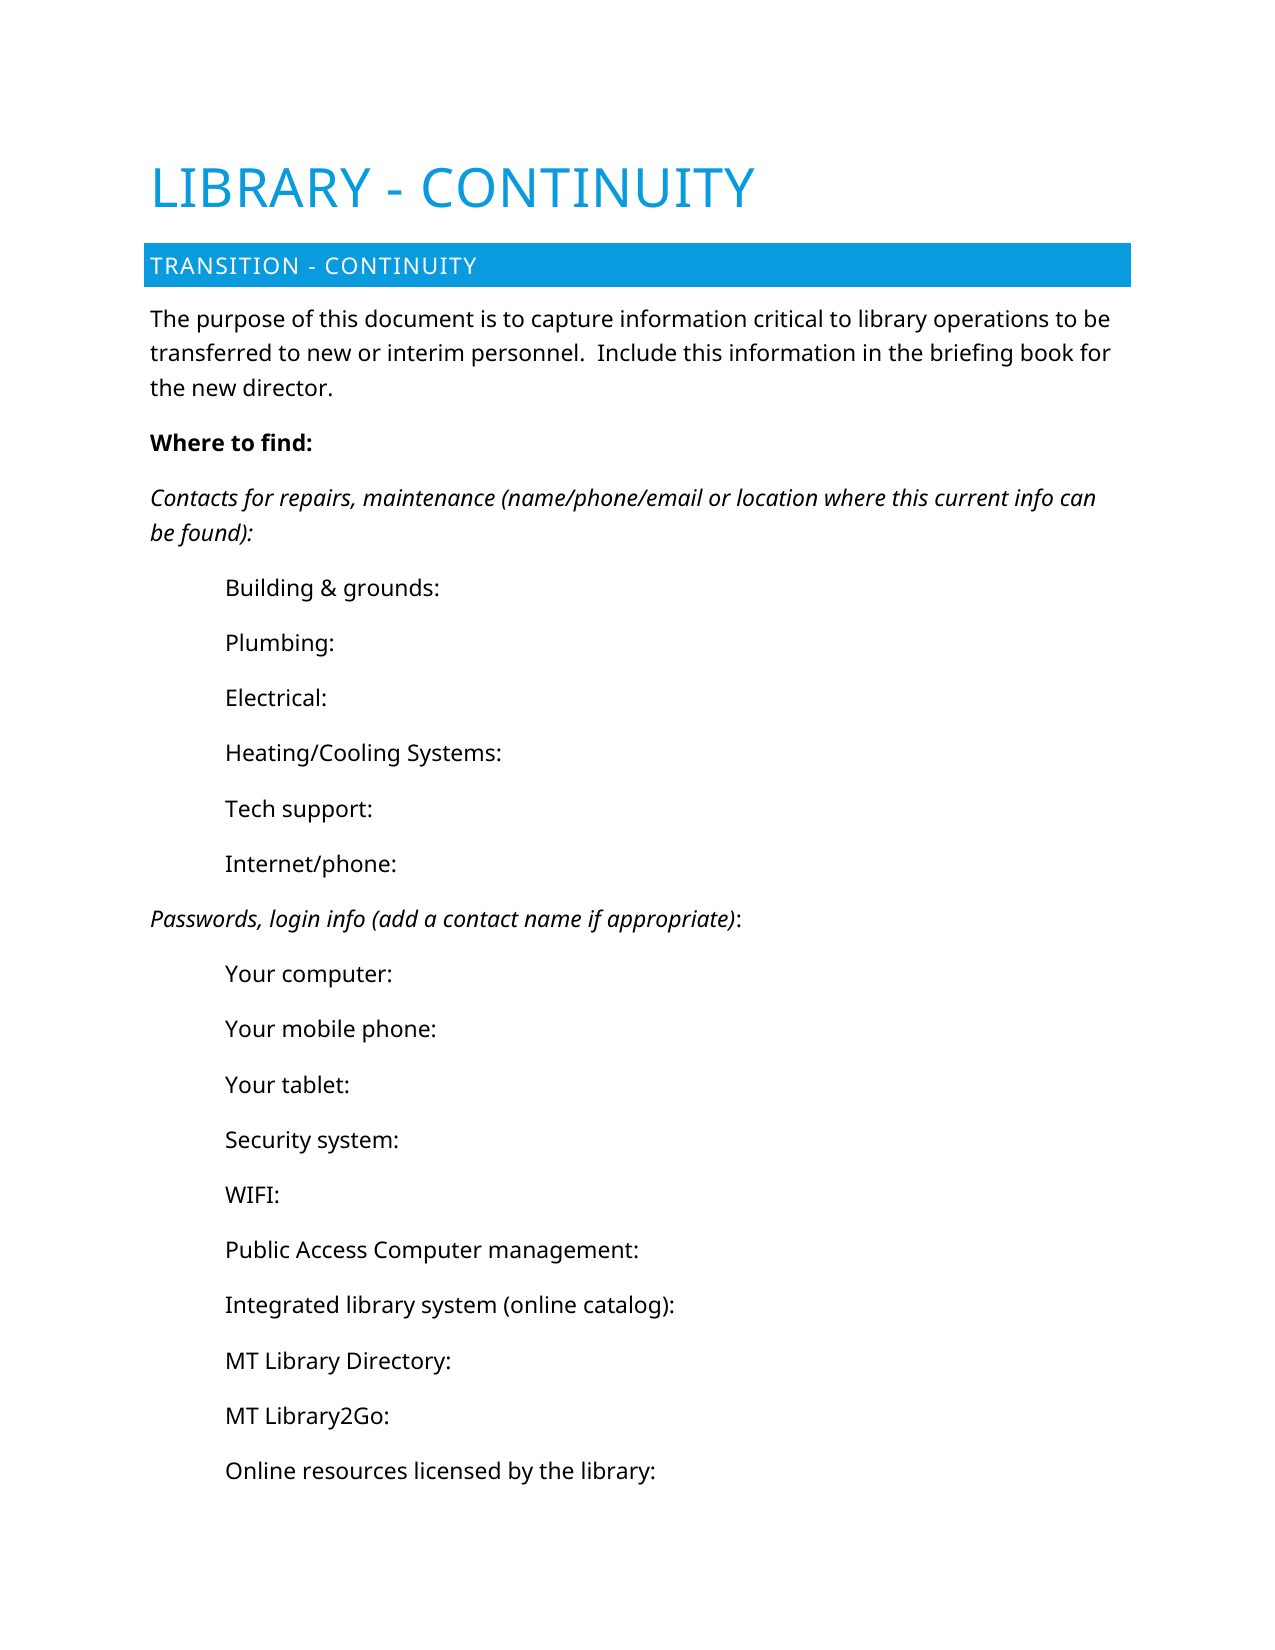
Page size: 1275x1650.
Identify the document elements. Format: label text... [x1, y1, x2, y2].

text Your mobile phone: [150, 1013, 1125, 1044]
text MT Library Directory: [150, 1344, 1125, 1376]
text Contacts for repairs, maintenance (name/phone/email or location where this current info can be found): [150, 482, 1125, 548]
text Integrated library system (online catalog): [150, 1289, 1125, 1321]
text Your tablet: [150, 1068, 1125, 1100]
text Electrical: [150, 682, 1125, 713]
text WIFI: [150, 1179, 1125, 1210]
text Tech support: [150, 792, 1125, 824]
text Where to find: [150, 427, 1125, 458]
text Public Access Computer management: [150, 1234, 1125, 1265]
text Online resources licensed by the library: [150, 1455, 1125, 1486]
subtitle Transition - continuity [150, 250, 1125, 281]
text Internet/phone: [150, 848, 1125, 879]
text Heating/Cooling Systems: [150, 737, 1125, 768]
text The purpose of this document is to capture information critical to library operations to be transferred to new or interim personnel. Include this information in the briefing book for the new director. [150, 303, 1125, 403]
text Building & grounds: [150, 572, 1125, 603]
text MT Library2Go: [150, 1400, 1125, 1431]
text Security system: [150, 1124, 1125, 1155]
text Passwords, login info (add a contact name if appropriate): [150, 903, 1125, 934]
text Plumbing: [150, 627, 1125, 658]
title Library - continuity [150, 150, 1125, 224]
text Your computer: [150, 958, 1125, 989]
